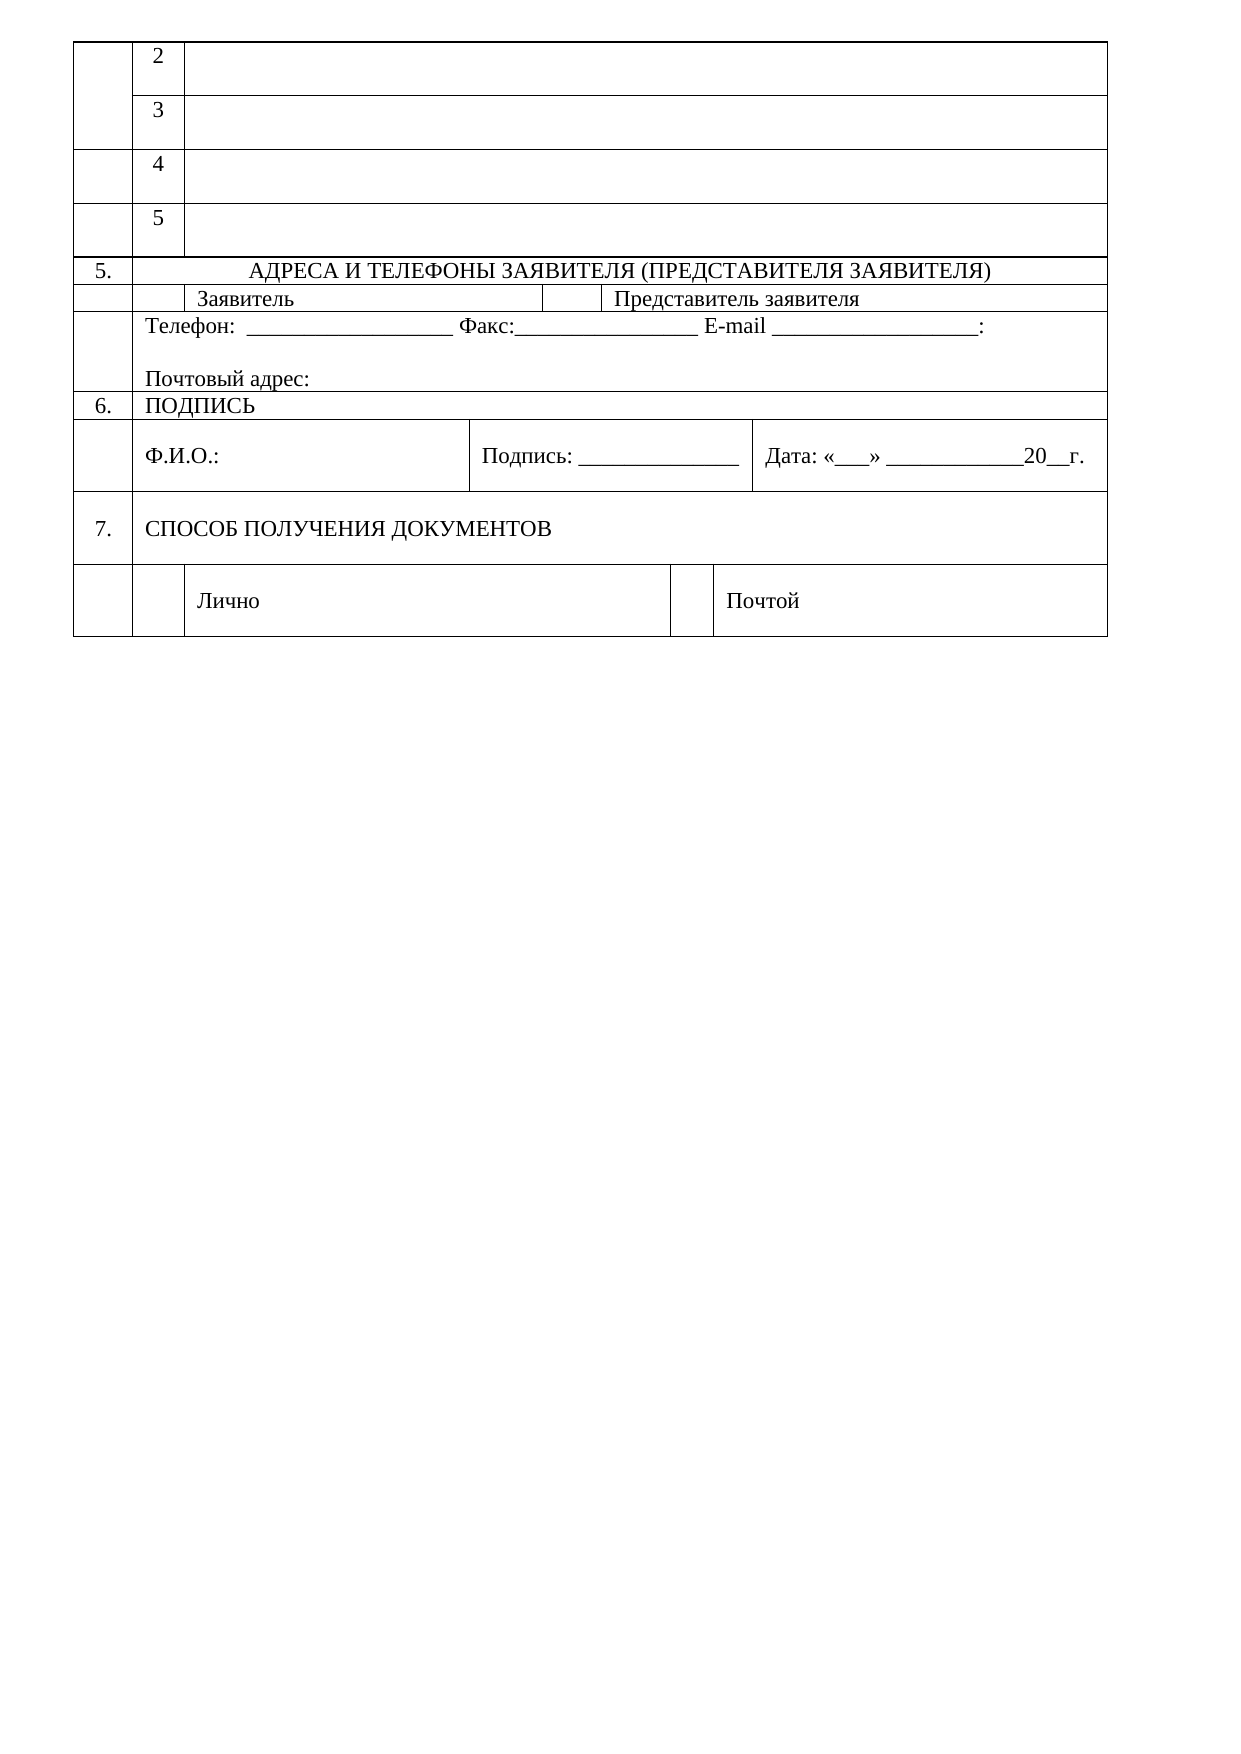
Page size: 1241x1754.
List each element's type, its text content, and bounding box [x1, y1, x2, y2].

table_cell подпись [133, 392, 1107, 419]
table_cell [74, 204, 132, 256]
table_cell [671, 565, 713, 636]
table_cell 6. [74, 392, 132, 419]
table_cell 5 [133, 204, 184, 256]
table_cell Лично [185, 565, 670, 636]
table_cell 2 [133, 43, 184, 95]
table_cell Телефон: __________________ Факс:________________ E-mail __________________: Почтовый адрес: [133, 312, 1107, 391]
table_cell [74, 285, 132, 311]
table_cell 4 [133, 150, 184, 203]
table_cell 5. [74, 258, 132, 284]
table_cell [185, 43, 1107, 95]
table_cell Заявитель [185, 285, 542, 311]
table_cell [185, 96, 1107, 149]
table_cell Дата: «___» ____________20__г. [753, 420, 1107, 491]
table_cell [74, 312, 132, 391]
table_cell [74, 420, 132, 491]
table_cell Адреса и телефоны заявителя (ПРЕДСТАВИТЕЛЯ ЗАЯВИТЕЛЯ) [133, 258, 1107, 284]
table_cell [185, 150, 1107, 203]
table_cell СПОСОБ ПОЛУЧЕНИЯ ДОКУМЕНТОВ [133, 492, 1107, 563]
table_cell Почтой [714, 565, 1107, 636]
table_cell [185, 204, 1107, 256]
table_cell Ф.И.О.: [133, 420, 469, 491]
table_cell [74, 150, 132, 203]
table_cell [543, 285, 601, 311]
table_cell [74, 565, 132, 636]
table_cell Подпись: ______________ [470, 420, 752, 491]
table_cell [74, 43, 132, 149]
table_cell [133, 285, 184, 311]
table_cell [133, 565, 184, 636]
table_cell 3 [133, 96, 184, 149]
table_cell Представитель заявителя [602, 285, 1107, 311]
table_cell 7. [74, 492, 132, 563]
